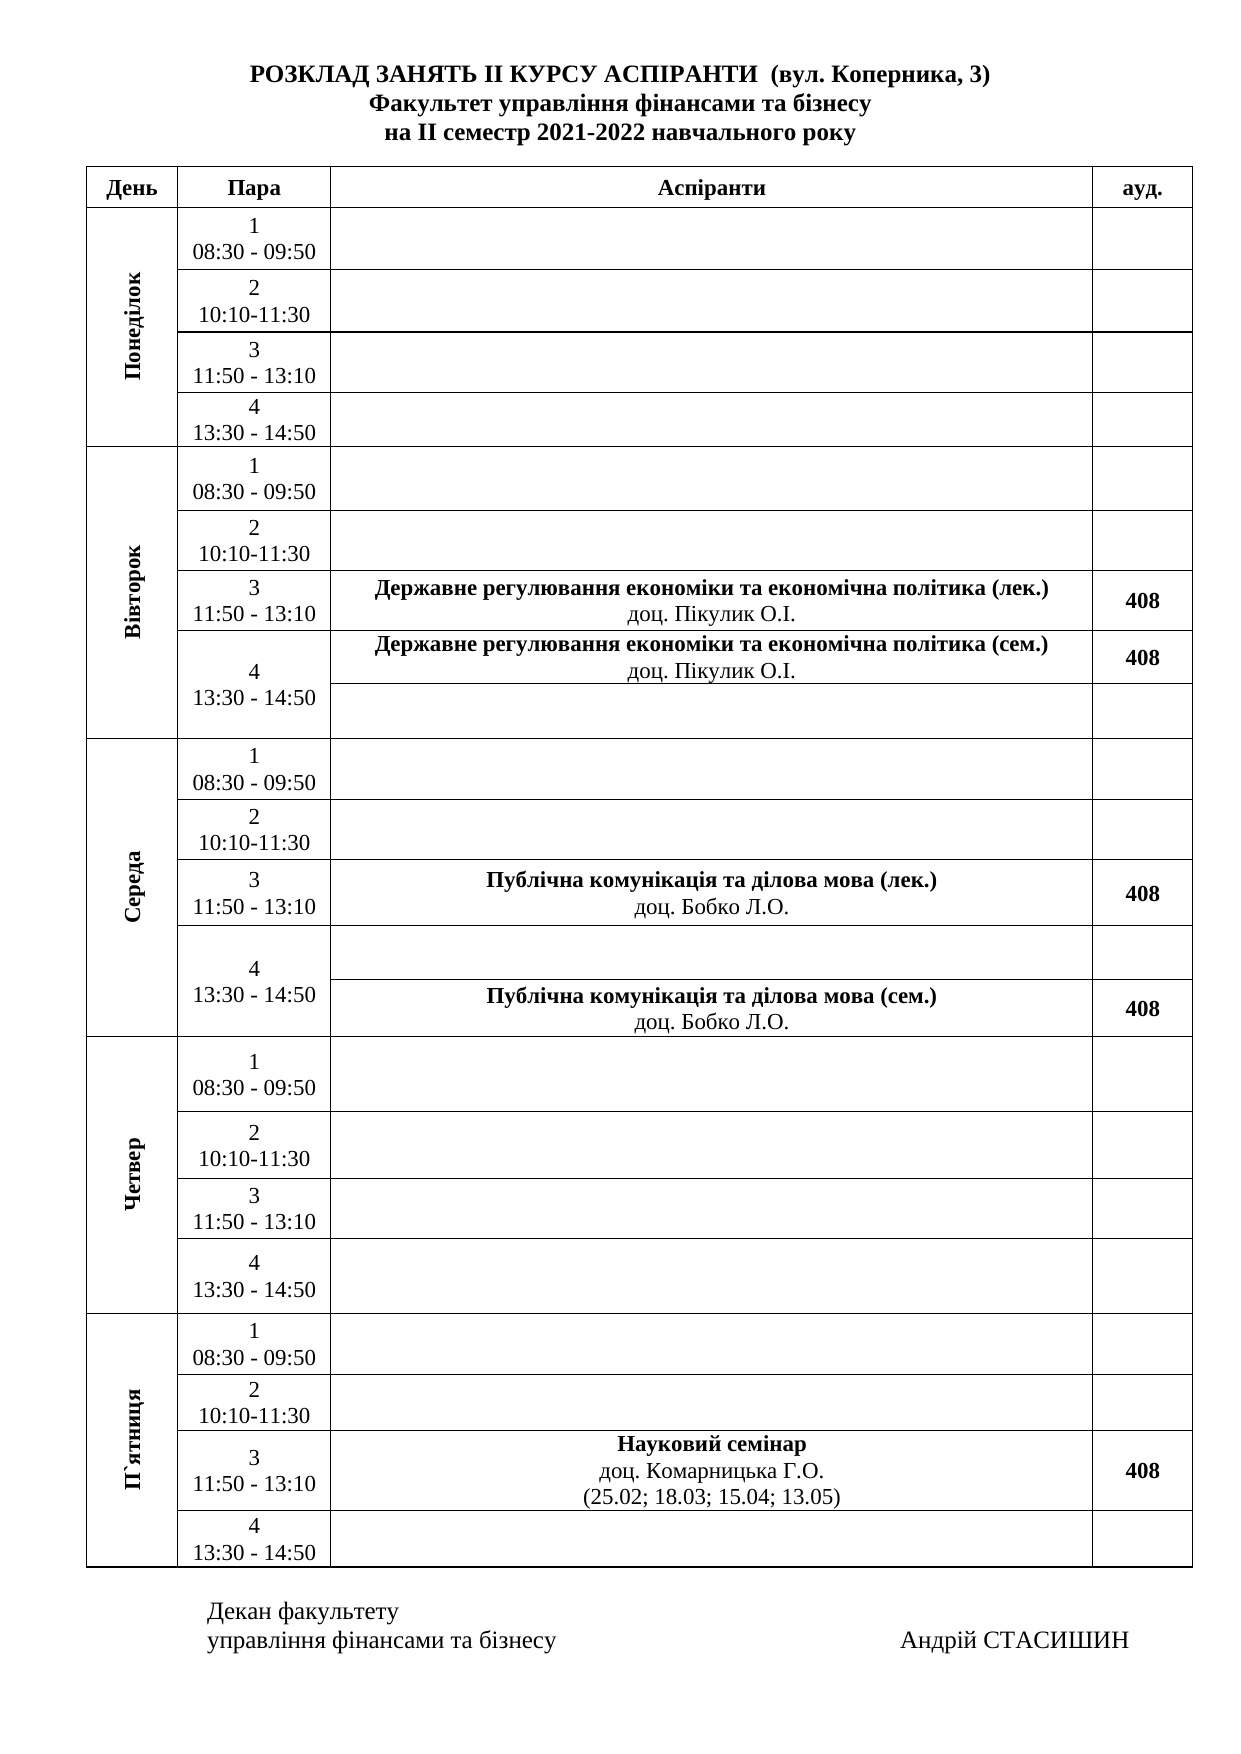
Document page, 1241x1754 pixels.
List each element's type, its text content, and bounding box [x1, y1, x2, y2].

table_cell [1093, 684, 1192, 738]
table_cell [1093, 270, 1192, 331]
table_cell [331, 1511, 1092, 1566]
table_cell Державне регулювання економіки та економічна політика (лек.) доц. Пікулик О.І. [331, 571, 1092, 629]
table_cell Публічна комунікація та ділова мова (сем.) доц. Бобко Л.О. [331, 980, 1092, 1036]
table_cell [331, 926, 1092, 979]
table_cell [331, 739, 1092, 798]
table_cell Науковий семінар доц. Комарницька Г.О. (25.02; 18.03; 15.04; 13.05) [331, 1431, 1092, 1509]
table_cell 4 13:30 - 14:50 [178, 393, 330, 446]
table_header ауд. [1093, 167, 1192, 207]
table_cell 3 11:50 - 13:10 [178, 333, 330, 392]
table_cell Понеділок [87, 208, 177, 446]
table_cell [1093, 1112, 1192, 1178]
text РОЗКЛАД ЗАНЯТЬ ІІ КУРСУ АСПІРАНТИ (вул. Коперника, 3) Факультет управління фінансами та бізнесу на ІI семестр 2021-2022 навчального року [89, 59, 1152, 145]
table_cell 4 13:30 - 14:50 [178, 926, 330, 1036]
table_cell 1 08:30 - 09:50 [178, 1037, 330, 1111]
table_cell [1093, 739, 1192, 798]
table_cell [331, 208, 1092, 269]
table_cell [1093, 1511, 1192, 1566]
table_cell [331, 1239, 1092, 1313]
table_cell [331, 1037, 1092, 1111]
text управління фінансами та бізнесу Андрій СТАСИШИН [89, 1625, 1152, 1654]
table_cell [331, 333, 1092, 392]
table_cell 3 11:50 - 13:10 [178, 571, 330, 629]
table_cell [1093, 926, 1192, 979]
table_cell 408 [1093, 631, 1192, 683]
table_cell 4 13:30 - 14:50 [178, 631, 330, 738]
table_cell 2 10:10-11:30 [178, 511, 330, 569]
table_cell 408 [1093, 1431, 1192, 1509]
table_cell [1093, 511, 1192, 569]
text Декан факультету [89, 1596, 1152, 1625]
table_cell [1093, 1314, 1192, 1373]
table_cell 1 08:30 - 09:50 [178, 1314, 330, 1373]
table_cell 4 13:30 - 14:50 [178, 1239, 330, 1313]
table_cell [331, 1179, 1092, 1238]
table_cell [1093, 1239, 1192, 1313]
table_cell Четвер [87, 1037, 177, 1313]
table_cell 2 10:10-11:30 [178, 1375, 330, 1429]
table_cell [1093, 1037, 1192, 1111]
table_header День [87, 167, 177, 207]
table_header Пара [178, 167, 330, 207]
table_cell [1093, 208, 1192, 269]
table_cell [1093, 800, 1192, 859]
table_cell 1 08:30 - 09:50 [178, 739, 330, 798]
table_cell [331, 447, 1092, 510]
table_cell 1 08:30 - 09:50 [178, 208, 330, 269]
table_cell 2 10:10-11:30 [178, 270, 330, 331]
table_cell [1093, 447, 1192, 510]
table_cell Державне регулювання економіки та економічна політика (сем.) доц. Пікулик О.І. [331, 631, 1092, 683]
table_cell 3 11:50 - 13:10 [178, 1179, 330, 1238]
table_cell [1093, 393, 1192, 446]
table_cell [331, 270, 1092, 331]
table_cell [331, 393, 1092, 446]
table_cell 1 08:30 - 09:50 [178, 447, 330, 510]
table_cell П`ятниця [87, 1314, 177, 1566]
table_cell [331, 684, 1092, 738]
table_cell [1093, 333, 1192, 392]
table_header Аспіранти [331, 167, 1092, 207]
table_cell 2 10:10-11:30 [178, 1112, 330, 1178]
table_cell [331, 511, 1092, 569]
table_cell Середа [87, 739, 177, 1036]
table_cell [331, 1112, 1092, 1178]
table_cell Публічна комунікація та ділова мова (лек.) доц. Бобко Л.О. [331, 860, 1092, 925]
table_cell [1093, 1375, 1192, 1429]
table_cell [1093, 1179, 1192, 1238]
table_cell 3 11:50 - 13:10 [178, 860, 330, 925]
table_cell 2 10:10-11:30 [178, 800, 330, 859]
table_cell 408 [1093, 860, 1192, 925]
table_cell 408 [1093, 980, 1192, 1036]
table_cell Вівторок [87, 447, 177, 738]
table_cell [331, 1314, 1092, 1373]
table_cell [331, 800, 1092, 859]
table_cell 3 11:50 - 13:10 [178, 1431, 330, 1509]
table_cell 408 [1093, 571, 1192, 629]
table_cell 4 13:30 - 14:50 [178, 1511, 330, 1566]
table_cell [331, 1375, 1092, 1429]
